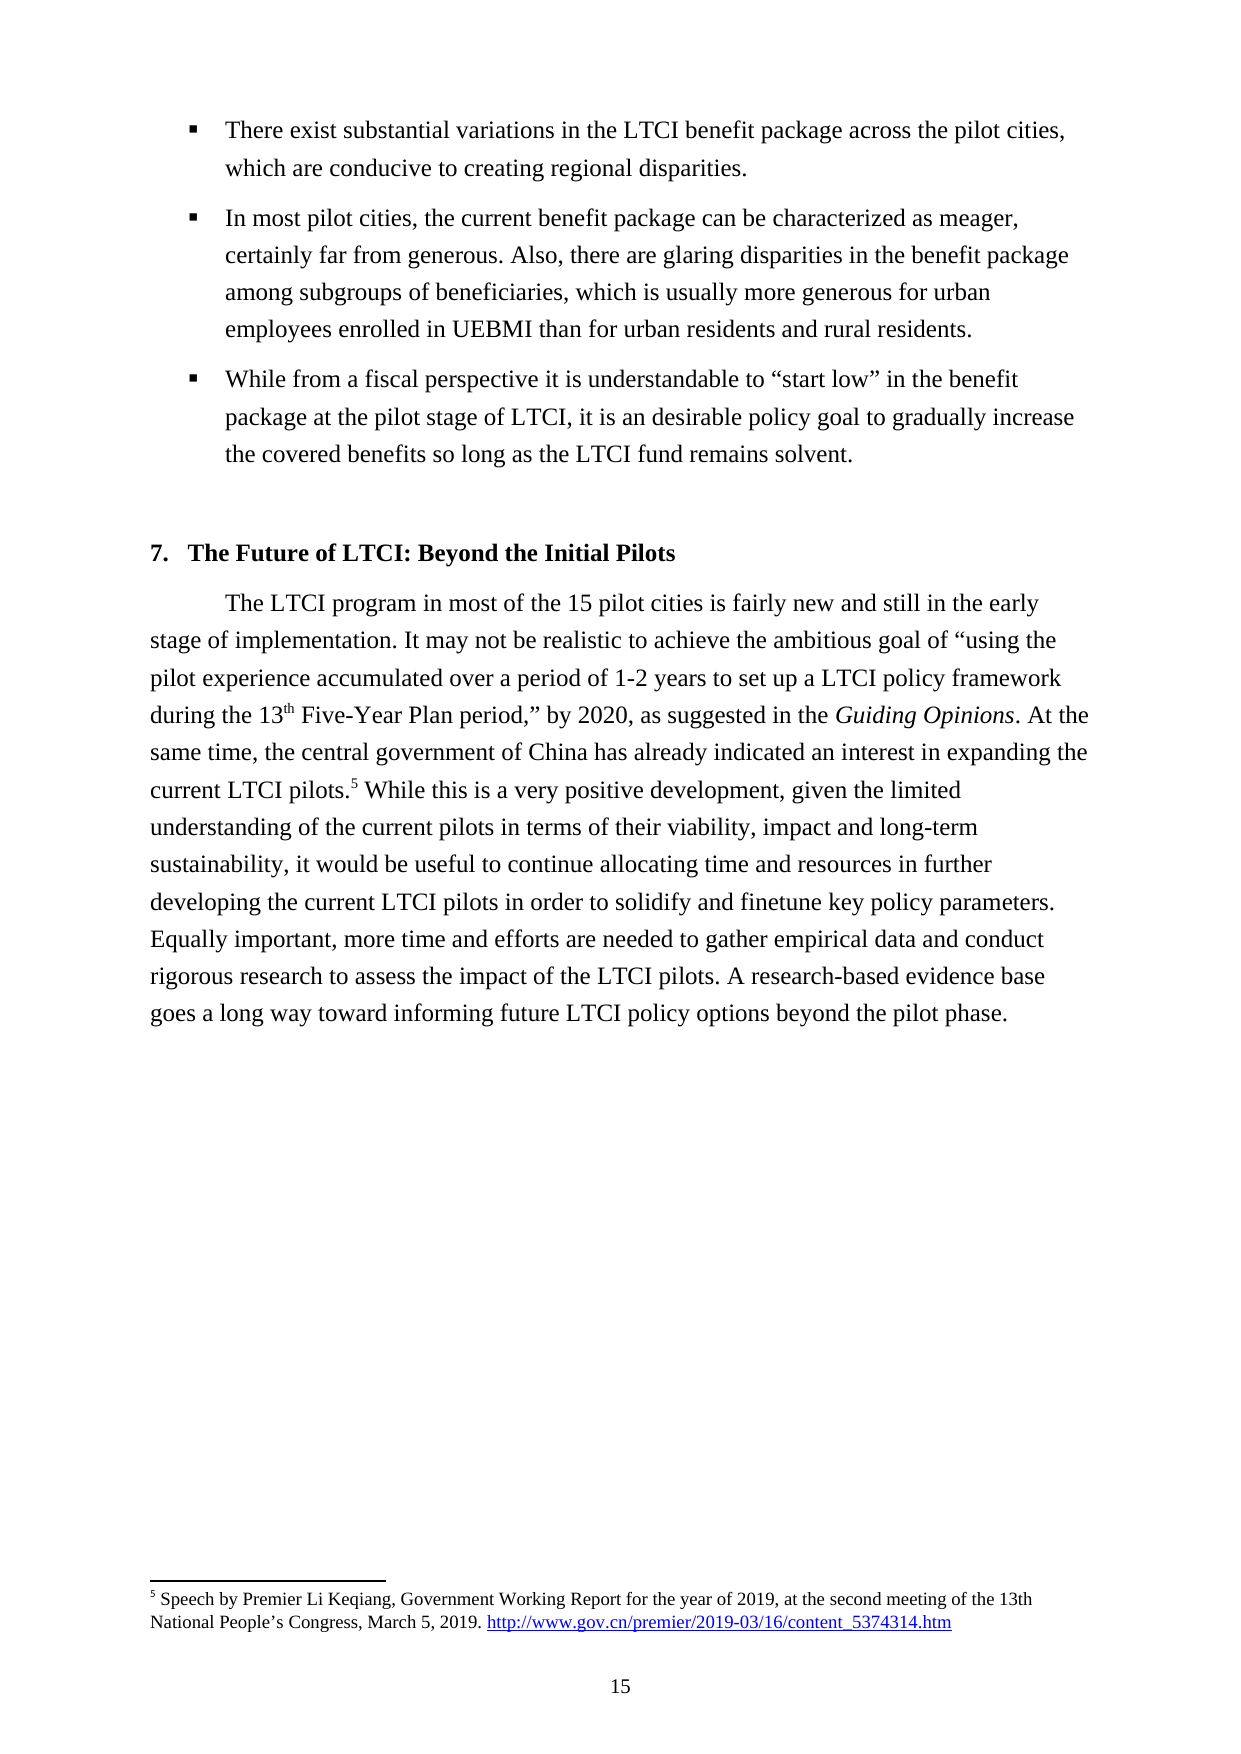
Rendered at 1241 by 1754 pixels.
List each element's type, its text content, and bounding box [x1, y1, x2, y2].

text The LTCI program in most of the 15 pilot cities is fairly new and still in the early stage of implementation. It may not be realistic to achieve the ambitious goal of “using the pilot experience accumulated over a period of 1-2 years to set up a LTCI policy framework during the 13th Five-Year Plan period,” by 2020, as suggested in the Guiding Opinions. At the same time, the central government of China has already indicated an interest in expanding the current LTCI pilots. While this is a very positive development, given the limited understanding of the current pilots in terms of their viability, impact and long-term sustainability, it would be useful to continue allocating time and resources in further developing the current LTCI pilots in order to solidify and finetune key policy parameters. Equally important, more time and efforts are needed to gather empirical data and conduct rigorous research to assess the impact of the LTCI pilots. A research-based evidence base goes a long way toward informing future LTCI policy options beyond the pilot phase. [150, 588, 1090, 1027]
list There exist substantial variations in the LTCI benefit package across the pilot cities, which are conducive to creating regional disparities. [187, 116, 1090, 182]
list In most pilot cities, the current benefit package can be characterized as meager, certainly far from generous. Also, there are glaring disparities in the benefit package among subgroups of beneficiaries, which is usually more generous for urban employees enrolled in UEBMI than for urban residents and rural residents. [187, 203, 1090, 343]
list The Future of LTCI: Beyond the Initial Pilots [150, 538, 1090, 567]
list While from a fiscal perspective it is understandable to “start low” in the benefit package at the pilot stage of LTCI, it is an desirable policy goal to gradually increase the covered benefits so long as the LTCI fund remains solvent. [187, 364, 1090, 468]
